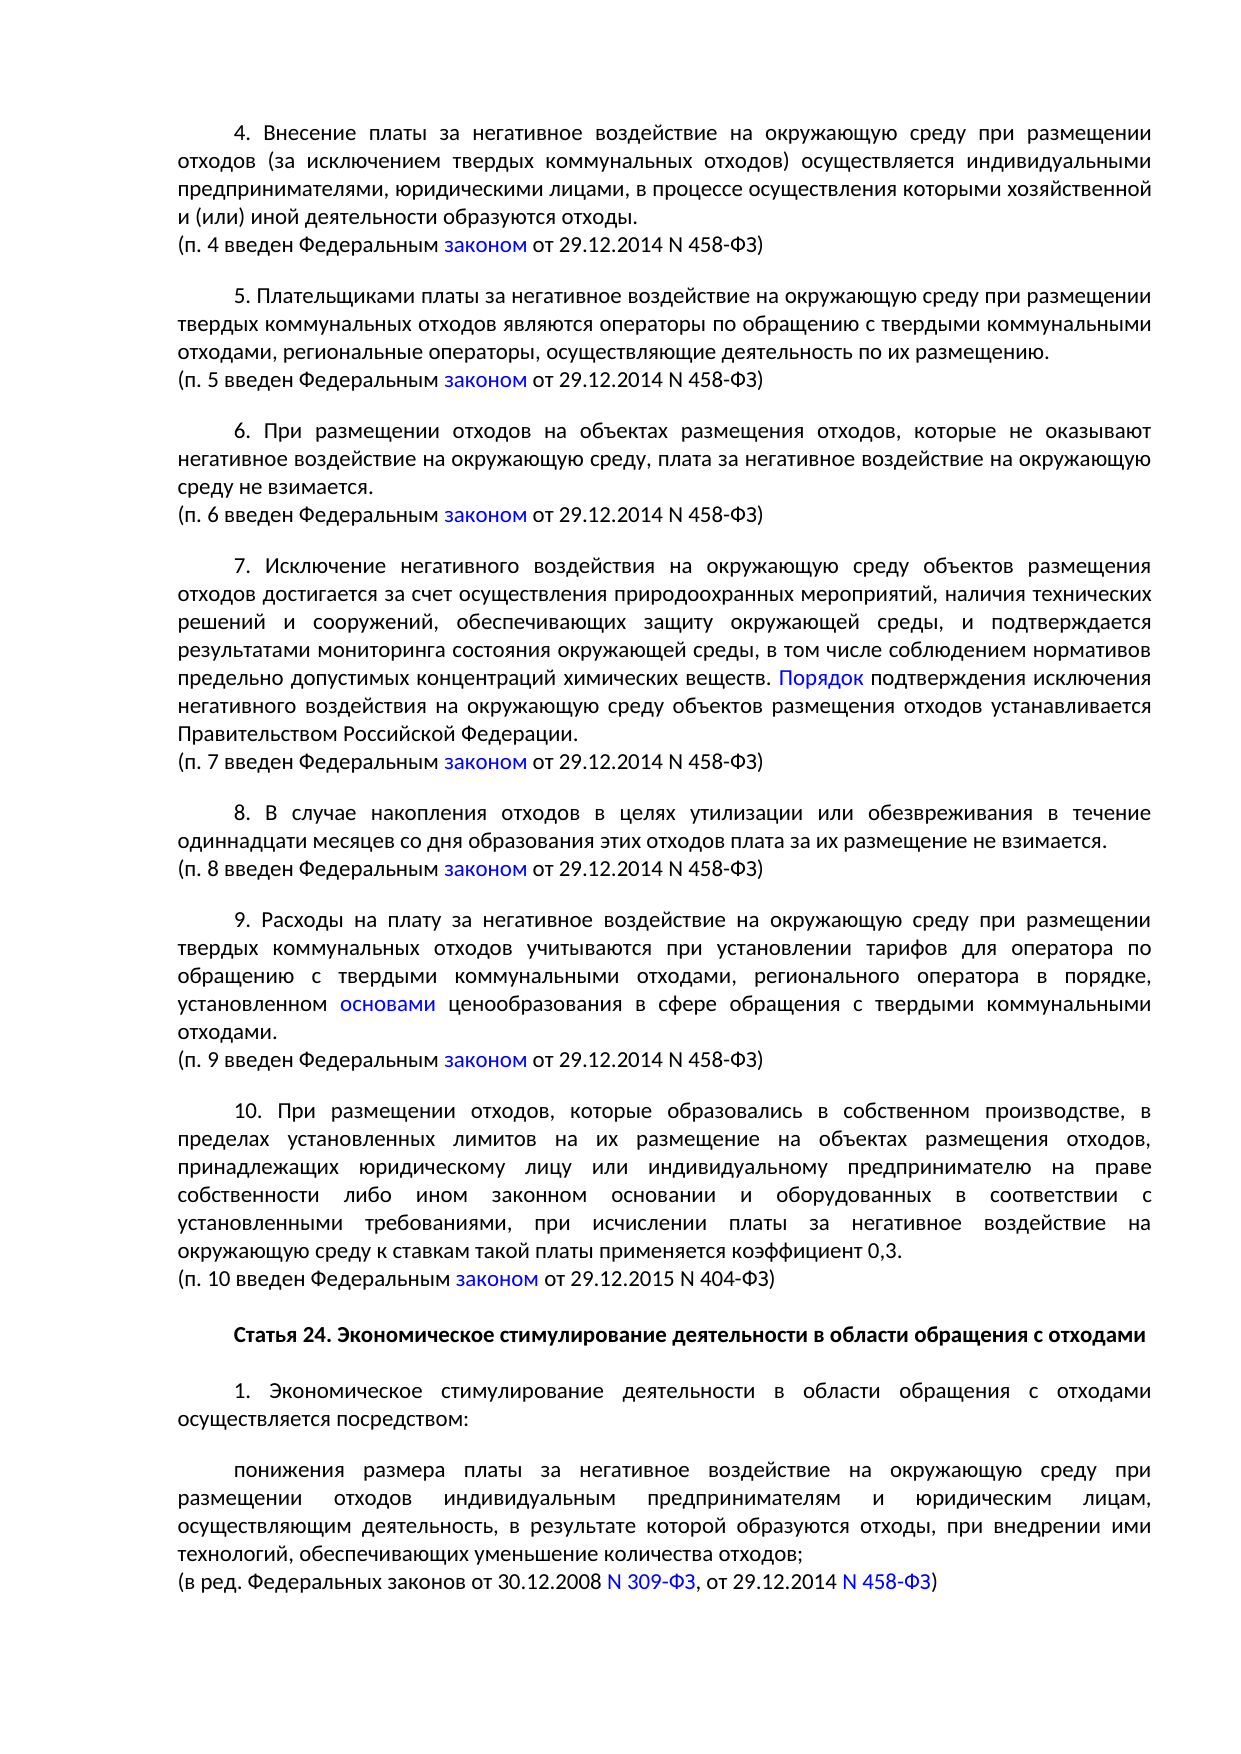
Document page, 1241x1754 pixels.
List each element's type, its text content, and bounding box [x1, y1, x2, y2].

text (п. 7 введен Федеральным законом от 29.12.2014 N 458-ФЗ) [177, 747, 1152, 775]
text (п. 4 введен Федеральным законом от 29.12.2014 N 458-ФЗ) [177, 230, 1152, 258]
text 6. При размещении отходов на объектах размещения отходов, которые не оказывают негативное воздействие на окружающую среду, плата за негативное воздействие на окружающую среду не взимается. [177, 416, 1152, 500]
text (п. 6 введен Федеральным законом от 29.12.2014 N 458-ФЗ) [177, 500, 1152, 528]
text 7. Исключение негативного воздействия на окружающую среду объектов размещения отходов достигается за счет осуществления природоохранных мероприятий, наличия технических решений и сооружений, обеспечивающих защиту окружающей среды, и подтверждается результатами мониторинга состояния окружающей среды, в том числе соблюдением нормативов предельно допустимых концентраций химических веществ. Порядок подтверждения исключения негативного воздействия на окружающую среду объектов размещения отходов устанавливается Правительством Российской Федерации. [177, 551, 1152, 747]
text (в ред. Федеральных законов от 30.12.2008 N 309-ФЗ, от 29.12.2014 N 458-ФЗ) [177, 1567, 1152, 1596]
text 8. В случае накопления отходов в целях утилизации или обезвреживания в течение одиннадцати месяцев со дня образования этих отходов плата за их размещение не взимается. [177, 798, 1152, 854]
text (п. 10 введен Федеральным законом от 29.12.2015 N 404-ФЗ) [177, 1264, 1152, 1292]
text 5. Плательщиками платы за негативное воздействие на окружающую среду при размещении твердых коммунальных отходов являются операторы по обращению с твердыми коммунальными отходами, региональные операторы, осуществляющие деятельность по их размещению. [177, 281, 1152, 365]
text 9. Расходы на плату за негативное воздействие на окружающую среду при размещении твердых коммунальных отходов учитываются при установлении тарифов для оператора по обращению с твердыми коммунальными отходами, регионального оператора в порядке, установленном основами ценообразования в сфере обращения с твердыми коммунальными отходами. [177, 905, 1152, 1045]
text (п. 8 введен Федеральным законом от 29.12.2014 N 458-ФЗ) [177, 854, 1152, 882]
text 10. При размещении отходов, которые образовались в собственном производстве, в пределах установленных лимитов на их размещение на объектах размещения отходов, принадлежащих юридическому лицу или индивидуальному предпринимателю на праве собственности либо ином законном основании и оборудованных в соответствии с установленными требованиями, при исчислении платы за негативное воздействие на окружающую среду к ставкам такой платы применяется коэффициент 0,3. [177, 1096, 1152, 1264]
text 1. Экономическое стимулирование деятельности в области обращения с отходами осуществляется посредством: [177, 1376, 1152, 1432]
text (п. 9 введен Федеральным законом от 29.12.2014 N 458-ФЗ) [177, 1045, 1152, 1073]
text понижения размера платы за негативное воздействие на окружающую среду при размещении отходов индивидуальным предпринимателям и юридическим лицам, осуществляющим деятельность, в результате которой образуются отходы, при внедрении ими технологий, обеспечивающих уменьшение количества отходов; [177, 1455, 1152, 1567]
text 4. Внесение платы за негативное воздействие на окружающую среду при размещении отходов (за исключением твердых коммунальных отходов) осуществляется индивидуальными предпринимателями, юридическими лицами, в процессе осуществления которыми хозяйственной и (или) иной деятельности образуются отходы. [177, 118, 1152, 230]
title Статья 24. Экономическое стимулирование деятельности в области обращения с отходами [177, 1320, 1152, 1348]
text (п. 5 введен Федеральным законом от 29.12.2014 N 458-ФЗ) [177, 365, 1152, 393]
